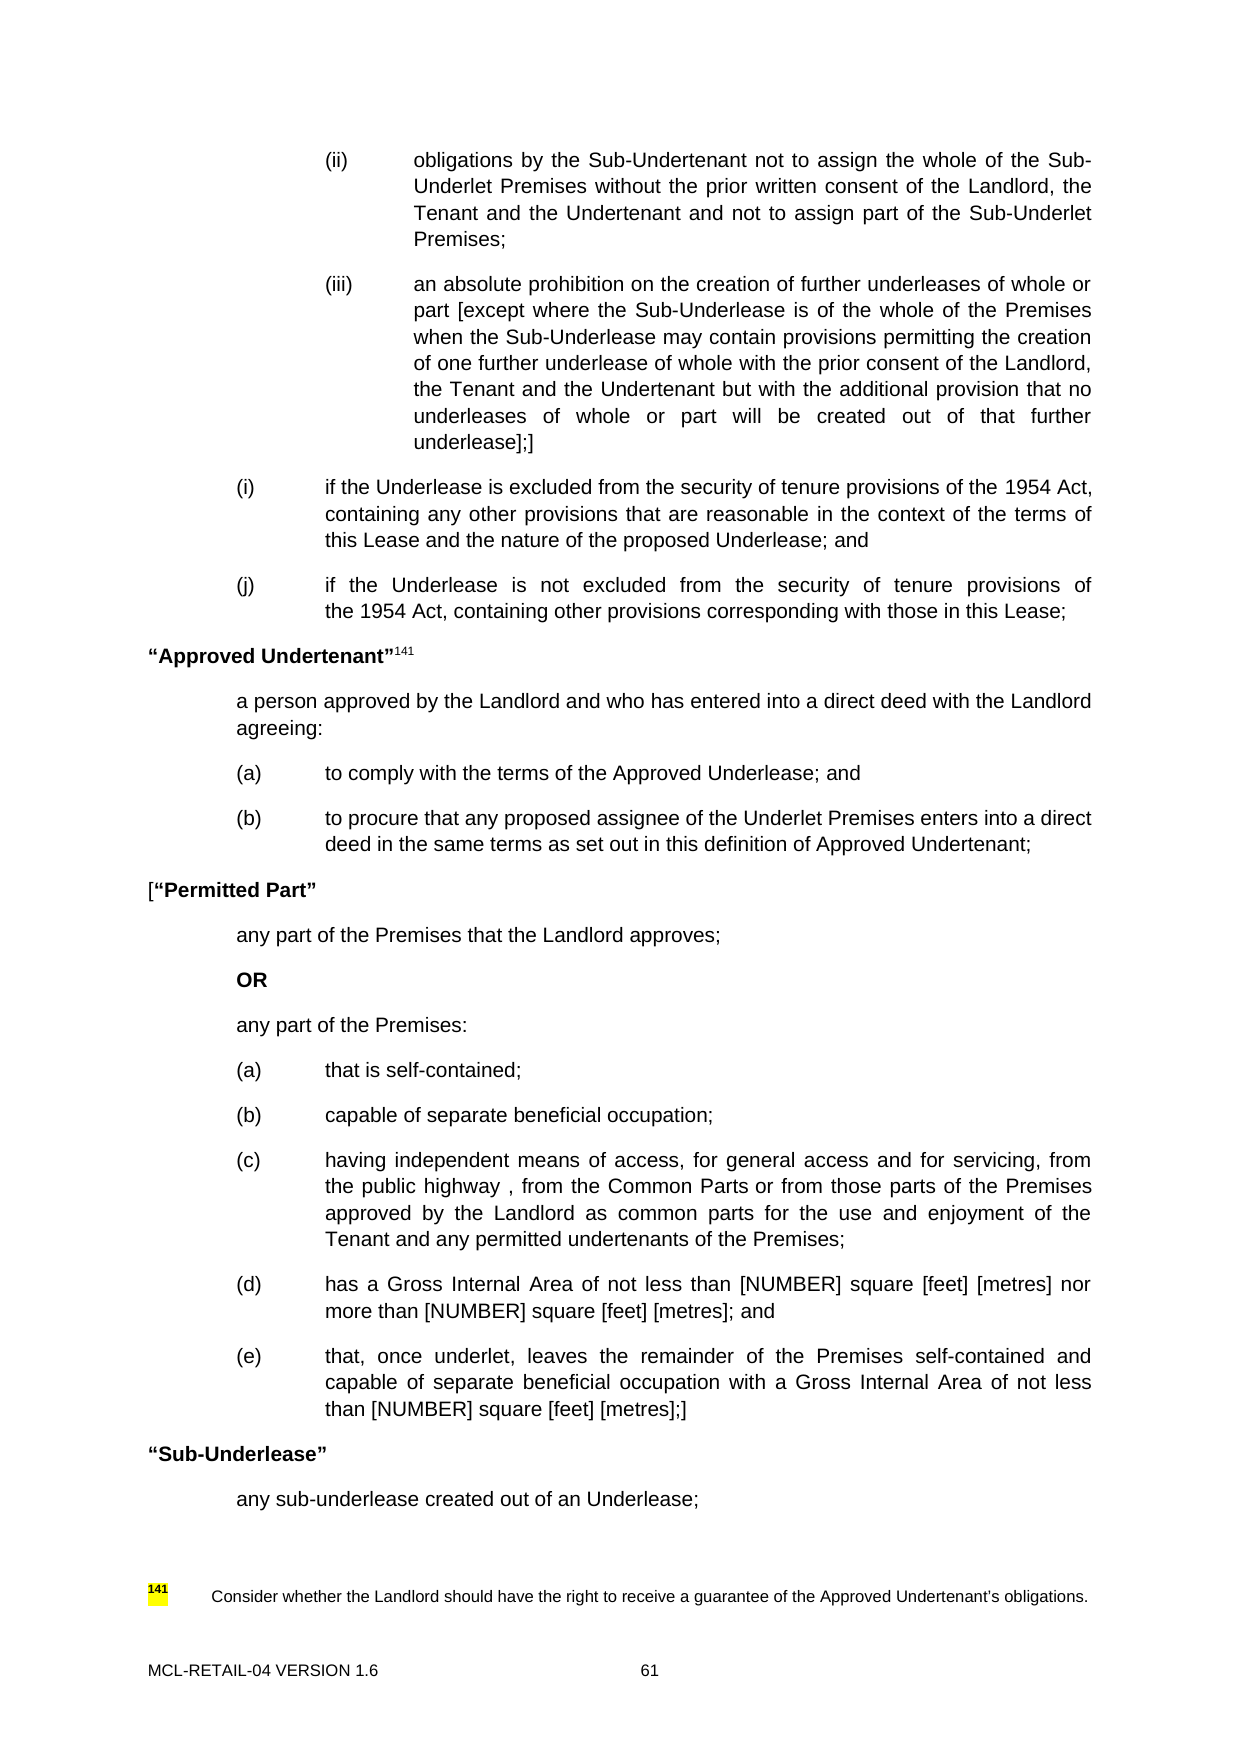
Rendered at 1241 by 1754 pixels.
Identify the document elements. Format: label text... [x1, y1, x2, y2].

text if the Underlease is not excluded from the security of tenure provisions of the 1954 Act, containing other provisions corresponding with those in this Lease; [236, 573, 1093, 623]
text if the Underlease is excluded from the security of tenure provisions of the 1954 Act, containing any other provisions that are reasonable in the context of the terms of this Lease and the nature of the proposed Underlease; and [236, 475, 1093, 552]
text capable of separate beneficial occupation; [236, 1103, 1093, 1127]
text a person approved by the Landlord and who has entered into a direct deed with the Landlord agreeing: [236, 689, 1093, 740]
text obligations by the Sub-Undertenant not to assign the whole of the Sub-Underlet Premises without the prior written consent of the Landlord, the Tenant and the Undertenant and not to assign part of the Sub-Underlet Premises; [325, 148, 1093, 251]
list to comply with the terms of the Approved Underlease; and [236, 761, 1093, 785]
text that, once underlet, leaves the remainder of the Premises self-contained and capable of separate beneficial occupation with a Gross Internal Area of not less than [NUMBER] square [feet] [metres];] [236, 1344, 1093, 1420]
text having independent means of access, for general access and for servicing, from the public highway , from the Common Parts or from those parts of the Premises approved by the Landlord as common parts for the use and enjoyment of the Tenant and any permitted undertenants of the Premises; [236, 1148, 1093, 1251]
text OR [236, 968, 1093, 992]
text an absolute prohibition on the creation of further underleases of whole or part [except where the Sub-Underlease is of the whole of the Premises when the Sub-Underlease may contain provisions permitting the creation of one further underlease of whole with the prior consent of the Landlord, the Tenant and the Undertenant but with the additional provision that no underleases of whole or part will be created out of that further underlease];] [325, 272, 1093, 454]
text [“Permitted Part” [148, 877, 1093, 901]
list that is self-contained; [236, 1058, 1093, 1082]
text any sub-underlease created out of an Underlease; [236, 1487, 1093, 1511]
text “Sub-Underlease” [148, 1441, 1093, 1465]
text has a Gross Internal Area of not less than [NUMBER] square [feet] [metres] nor more than [NUMBER] square [feet] [metres]; and [236, 1272, 1093, 1322]
text “Approved Undertenant” [148, 644, 1093, 668]
text any part of the Premises: [236, 1013, 1093, 1037]
text to procure that any proposed assignee of the Underlet Premises enters into a direct deed in the same terms as set out in this definition of Approved Undertenant; [236, 806, 1093, 856]
text any part of the Premises that the Landlord approves; [236, 922, 1093, 946]
